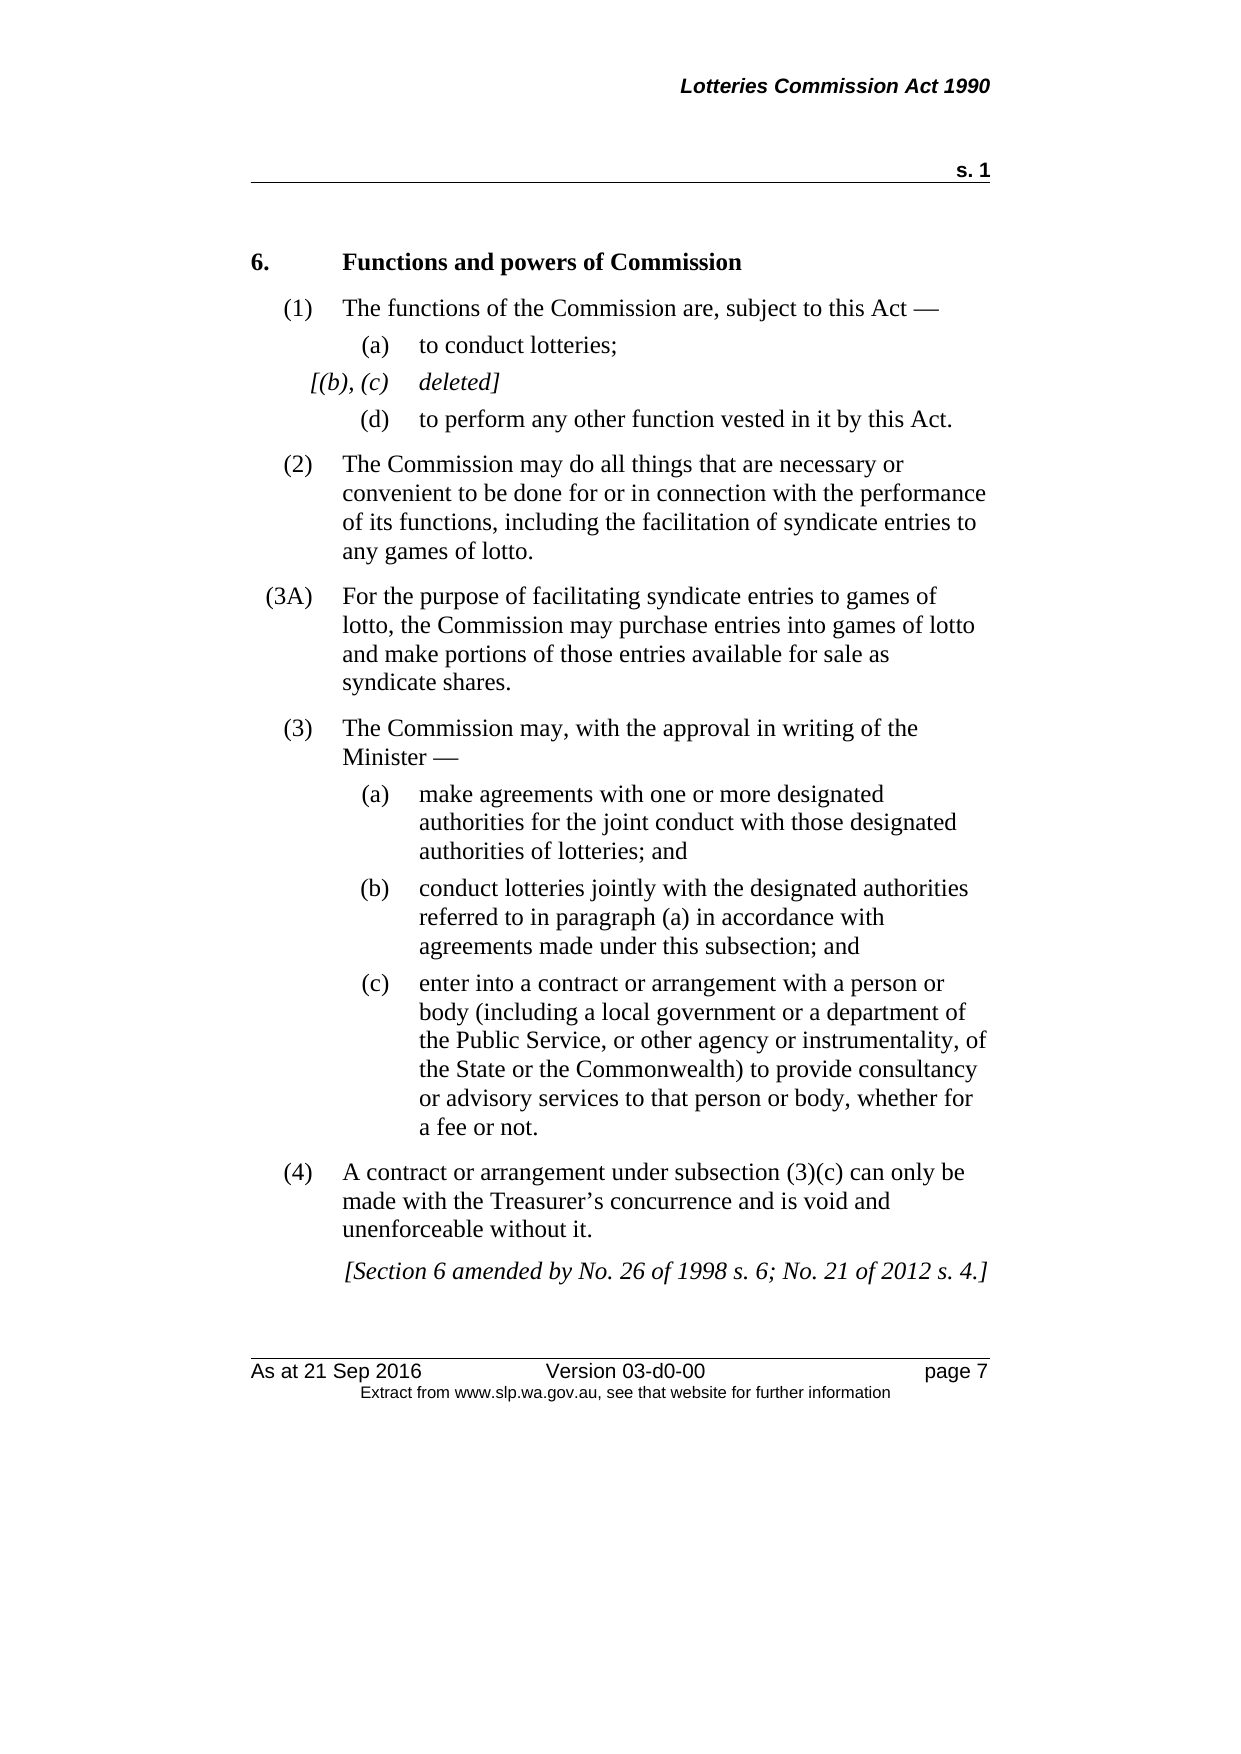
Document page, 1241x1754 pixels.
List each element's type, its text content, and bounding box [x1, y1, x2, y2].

text (a) make agreements with one or more designated authorities for the joint conduct with those designated authorities of lotteries; and [251, 779, 990, 865]
text (a) to conduct lotteries; [251, 330, 990, 359]
text [Section 6 amended by No. 26 of 1998 s. 6; No. 21 of 2012 s. 4.] [251, 1256, 990, 1284]
text (c) enter into a contract or arrangement with a person or body (including a local government or a department of the Public Service, or other agency or instrumentality, of the State or the Commonwealth) to provide consultancy or advisory services to that person or body, whether for a fee or not. [251, 968, 990, 1140]
text (d) to perform any other function vested in it by this Act. [251, 404, 990, 433]
subtitle 6. Functions and powers of Commission [251, 247, 990, 276]
text (2) The Commission may do all things that are necessary or convenient to be done for or in connection with the performance of its functions, including the facilitation of syndicate entries to any games of lotto. [251, 449, 990, 564]
text (b) conduct lotteries jointly with the designated authorities referred to in paragraph (a) in accordance with agreements made under this subsection; and [251, 873, 990, 959]
text (3A) For the purpose of facilitating syndicate entries to games of lotto, the Commission may purchase entries into games of lotto and make portions of those entries available for sale as syndicate shares. [251, 581, 990, 696]
text (4) A contract or arrangement under subsection (3)(c) can only be made with the Treasurer’s concurrence and is void and unenforceable without it. [251, 1157, 990, 1243]
text [(b), (c) deleted] [251, 367, 990, 396]
text (1) The functions of the Commission are, subject to this Act — [251, 293, 990, 322]
text (3) The Commission may, with the approval in writing of the Minister — [251, 713, 990, 770]
